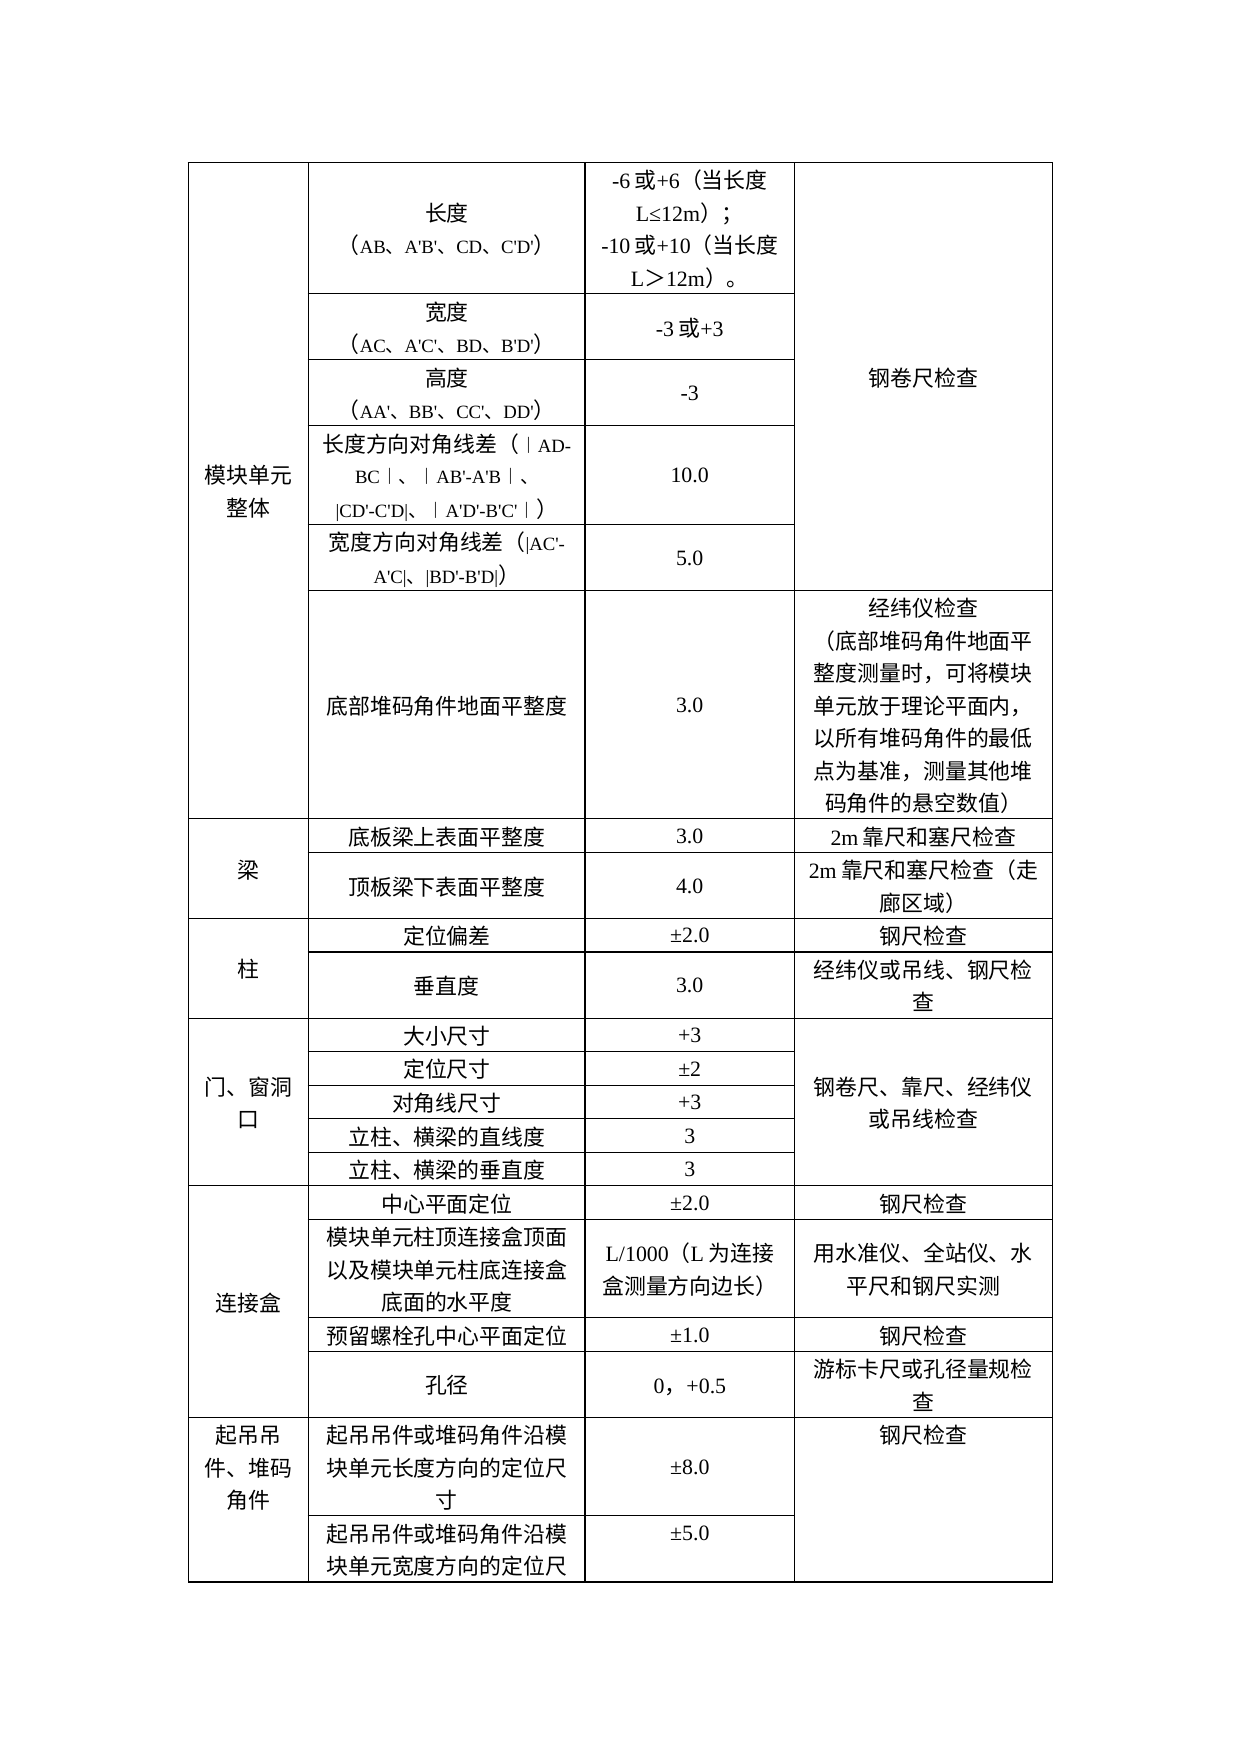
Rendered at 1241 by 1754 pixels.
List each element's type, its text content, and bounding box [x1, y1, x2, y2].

table_cell 钢尺检查 [795, 1186, 1052, 1219]
table_cell ±2.0 [586, 1186, 794, 1219]
table_cell 3.0 [586, 953, 794, 1017]
table_cell 定位偏差 [309, 919, 584, 951]
table_cell 中心平面定位 [309, 1186, 584, 1219]
table_cell 孔径 [309, 1352, 584, 1417]
table_cell 经纬仪检查 （底部堆码角件地面平整度测量时，可将模块单元放于理论平面内，以所有堆码角件的最低点为基准，测量其他堆码角件的悬空数值） [795, 591, 1052, 818]
table_cell 钢尺检查 [795, 1418, 1052, 1581]
table_cell 游标卡尺或孔径量规检查 [795, 1352, 1052, 1417]
table_cell 经纬仪或吊线、钢尺检查 [795, 953, 1052, 1017]
table_cell ±1.0 [586, 1318, 794, 1351]
table_cell 起吊吊件、堆码角件 [189, 1418, 308, 1581]
table_cell ±2 [586, 1052, 794, 1084]
table_cell 底部堆码角件地面平整度 [309, 591, 584, 818]
table_cell -3或+3 [586, 294, 794, 359]
table_cell 钢尺检查 [795, 919, 1052, 951]
table_cell +3 [586, 1086, 794, 1118]
table_cell 立柱、横梁的直线度 [309, 1119, 584, 1152]
table_cell 2m靠尺和塞尺检查（走廊区域） [795, 853, 1052, 918]
table_cell 长度（AB、A'B'、CD、C'D'） [309, 163, 584, 293]
table_cell 梁 [189, 819, 308, 918]
table_cell 钢卷尺、靠尺、经纬仪或吊线检查 [795, 1019, 1052, 1185]
table_cell 连接盒 [189, 1186, 308, 1417]
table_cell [309, 1516, 584, 1581]
table_cell 对角线尺寸 [309, 1086, 584, 1118]
table_cell 大小尺寸 [309, 1019, 584, 1051]
table_cell L/1000（L为连接盒测量方向边长） [586, 1220, 794, 1317]
table_cell 高度（AA'、BB'、CC'、DD'） [309, 360, 584, 425]
table_cell ±2.0 [586, 919, 794, 951]
table_cell 宽度方向对角线差（|AC'-A'C|、|BD'-B'D|） [309, 525, 584, 590]
table_cell 4.0 [586, 853, 794, 918]
table_cell 定位尺寸 [309, 1052, 584, 1084]
table_cell 3.0 [586, 591, 794, 818]
table_cell -3 [586, 360, 794, 425]
table_cell 起吊吊件或堆码角件沿模块单元长度方向的定位尺寸 [309, 1418, 584, 1515]
table_cell 2m靠尺和塞尺检查 [795, 819, 1052, 852]
table_cell 0，+0.5 [586, 1352, 794, 1417]
table_cell 10.0 [586, 426, 794, 524]
table_cell 钢卷尺检查 [795, 163, 1052, 590]
table_cell -6或+6（当长度L≤12m）； -10或+10（当长度L＞12m）。 [586, 163, 794, 293]
table_cell 3.0 [586, 819, 794, 852]
table_cell 顶板梁下表面平整度 [309, 853, 584, 918]
table_cell ±5.0 [586, 1516, 794, 1581]
table_cell 底板梁上表面平整度 [309, 819, 584, 852]
table_cell 用水准仪、全站仪、水平尺和钢尺实测 [795, 1220, 1052, 1317]
table_cell 垂直度 [309, 953, 584, 1017]
table_cell 模块单元整体 [189, 163, 308, 818]
table_cell 预留螺栓孔中心平面定位 [309, 1318, 584, 1351]
table_cell 3 [586, 1119, 794, 1152]
table_cell 3 [586, 1153, 794, 1185]
table_cell +3 [586, 1019, 794, 1051]
table_cell 立柱、横梁的垂直度 [309, 1153, 584, 1185]
table_cell 5.0 [586, 525, 794, 590]
table_cell 模块单元柱顶连接盒顶面以及模块单元柱底连接盒底面的水平度 [309, 1220, 584, 1317]
table_cell 长度方向对角线差（︱AD-BC︱、︱AB'-A'B︱、 |CD'-C'D|、︱A'D'-B'C'︱） [309, 426, 584, 524]
table_cell 钢尺检查 [795, 1318, 1052, 1351]
table_cell ±8.0 [586, 1418, 794, 1515]
table_cell 柱 [189, 919, 308, 1017]
table_cell 宽度（AC、A'C'、BD、B'D'） [309, 294, 584, 359]
table_cell 门、窗洞口 [189, 1019, 308, 1185]
